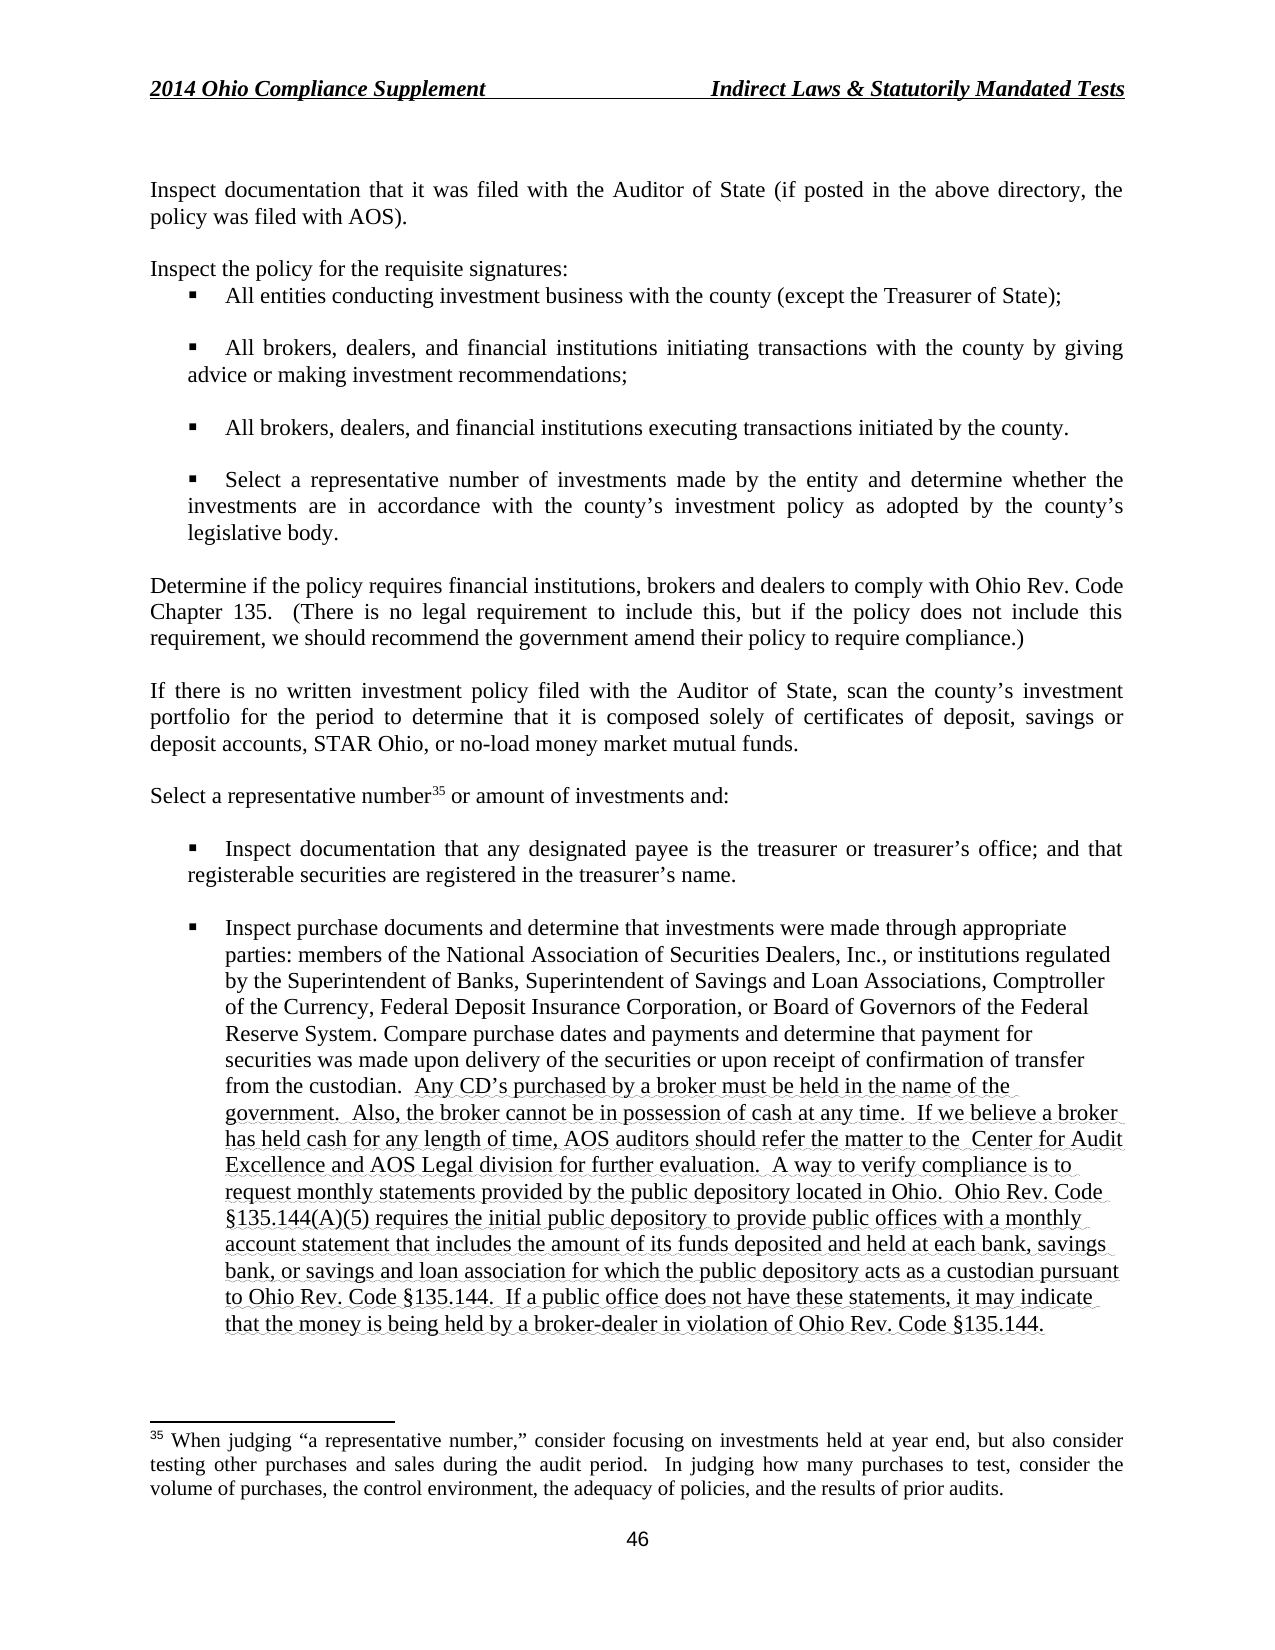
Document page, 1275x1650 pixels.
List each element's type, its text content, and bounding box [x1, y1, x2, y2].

list All brokers, dealers, and financial institutions executing transactions initiated by the county. [187, 413, 1125, 440]
text Inspect the policy for the requisite signatures: [150, 255, 1125, 282]
list Inspect purchase documents and determine that investments were made through appropriate parties: members of the National Association of Securities Dealers, Inc., or institutions regulated by the Superintendent of Banks, Superintendent of Savings and Loan Associations, Comptroller of the Currency, Federal Deposit Insurance Corporation, or Board of Governors of the Federal Reserve System. Compare purchase dates and payments and determine that payment for securities was made upon delivery of the securities or upon receipt of confirmation of transfer from the custodian. Any CD’s purchased by a broker must be held in the name of the government. Also, the broker cannot be in possession of cash at any time. If we believe a broker has held cash for any length of time, AOS auditors should refer the matter to the Center for Audit Excellence and AOS Legal division for further evaluation. A way to verify compliance is to request monthly statements provided by the public depository located in Ohio. Ohio Rev. Code §135.144(A)(5) requires the initial public depository to provide public offices with a monthly account statement that includes the amount of its funds deposited and held at each bank, savings bank, or savings and loan association for which the public depository acts as a custodian pursuant to Ohio Rev. Code §135.144. If a public office does not have these statements, it may indicate that the money is being held by a broker-dealer in violation of Ohio Rev. Code §135.144. [187, 914, 1125, 1336]
list All entities conducting investment business with the county (except the Treasurer of State); [187, 282, 1125, 308]
list All brokers, dealers, and financial institutions initiating transactions with the county by giving advice or making investment recommendations; [187, 334, 1125, 387]
list Select a representative number of investments made by the entity and determine whether the investments are in accordance with the county’s investment policy as adopted by the county’s legislative body. [187, 466, 1125, 545]
text Determine if the policy requires financial institutions, brokers and dealers to comply with Ohio Rev. Code Chapter 135. (There is no legal requirement to include this, but if the policy does not include this requirement, we should recommend the government amend their policy to require compliance.) [150, 572, 1125, 651]
text Select a representative number or amount of investments and: [150, 782, 1125, 809]
list Inspect documentation that any designated payee is the treasurer or treasurer’s office; and that registerable securities are registered in the treasurer’s name. [187, 835, 1125, 888]
text If there is no written investment policy filed with the Auditor of State, scan the county’s investment portfolio for the period to determine that it is composed solely of certificates of deposit, savings or deposit accounts, STAR , or no-load money market mutual funds. [150, 677, 1125, 756]
text Inspect documentation that it was filed with the Auditor of State (if posted in the above directory, the policy was filed with AOS). [150, 176, 1125, 229]
